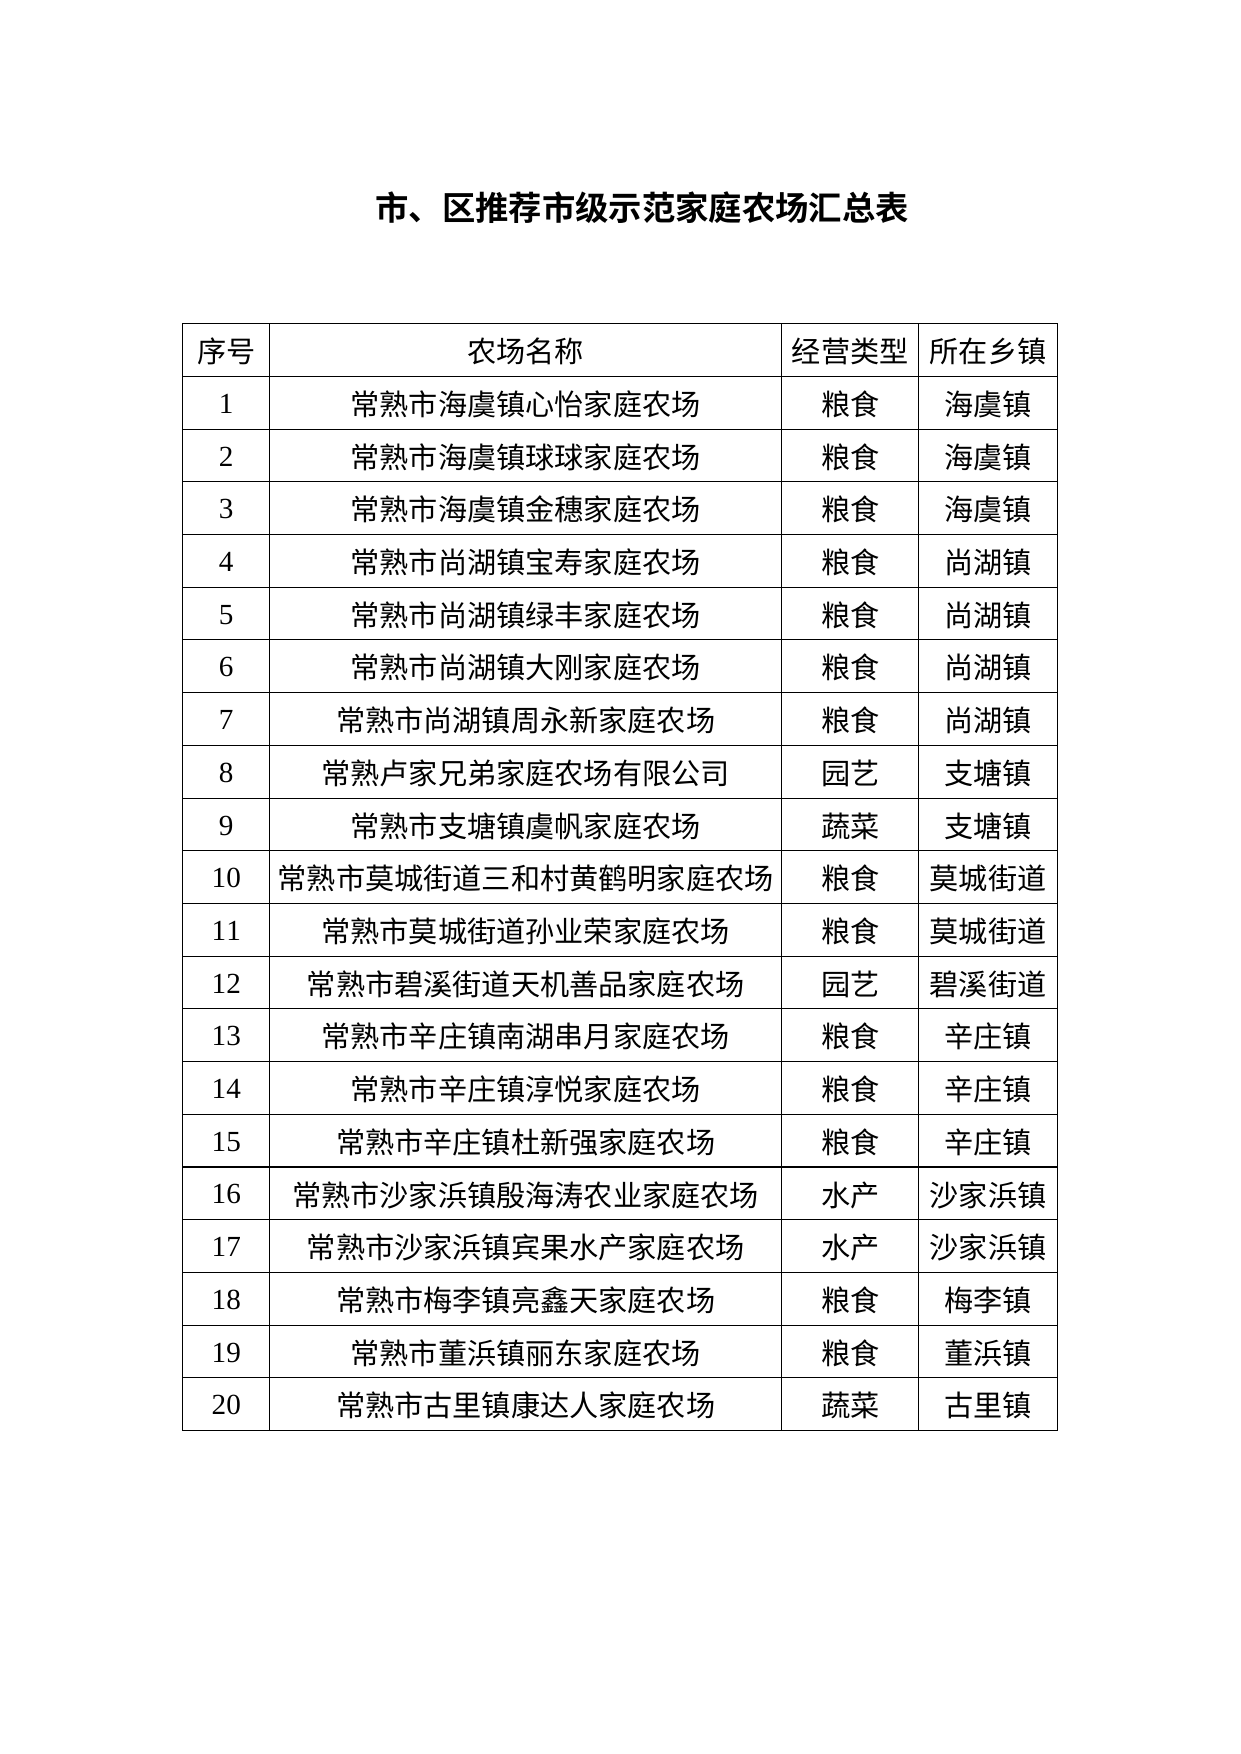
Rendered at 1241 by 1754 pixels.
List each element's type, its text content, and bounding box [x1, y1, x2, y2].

table_cell 8 [183, 746, 269, 797]
table_cell 蔬菜 [782, 799, 918, 850]
table_cell 尚湖镇 [919, 640, 1057, 692]
table_cell 尚湖镇 [919, 693, 1057, 745]
table_cell 蔬菜 [782, 1378, 918, 1430]
table_cell 园艺 [782, 746, 918, 797]
table_cell 常熟市古里镇康达人家庭农场 [270, 1378, 781, 1430]
table_cell 梅李镇 [919, 1273, 1057, 1324]
table_cell 常熟市梅李镇亮鑫天家庭农场 [270, 1273, 781, 1324]
table_cell 沙家浜镇 [919, 1220, 1057, 1272]
table_cell 7 [183, 693, 269, 745]
table_cell 常熟市辛庄镇淳悦家庭农场 [270, 1062, 781, 1114]
table_cell 粮食 [782, 904, 918, 956]
table_cell 13 [183, 1009, 269, 1061]
table_cell 常熟卢家兄弟家庭农场有限公司 [270, 746, 781, 797]
table_cell 18 [183, 1273, 269, 1324]
table_cell 支塘镇 [919, 799, 1057, 850]
table_cell 尚湖镇 [919, 588, 1057, 639]
table_cell 常熟市尚湖镇大刚家庭农场 [270, 640, 781, 692]
table_cell 支塘镇 [919, 746, 1057, 797]
table_cell 常熟市支塘镇虞帆家庭农场 [270, 799, 781, 850]
table_cell 17 [183, 1220, 269, 1272]
table_cell 常熟市辛庄镇杜新强家庭农场 [270, 1115, 781, 1166]
table_cell 常熟市辛庄镇南湖串月家庭农场 [270, 1009, 781, 1061]
table_cell 海虞镇 [919, 430, 1057, 481]
table_cell 粮食 [782, 1115, 918, 1166]
table_cell 海虞镇 [919, 377, 1057, 428]
table_cell 水产 [782, 1220, 918, 1272]
table_cell 5 [183, 588, 269, 639]
table_cell 常熟市碧溪街道天机善品家庭农场 [270, 957, 781, 1008]
table_cell 14 [183, 1062, 269, 1114]
table_cell 常熟市莫城街道三和村黄鹤明家庭农场 [270, 851, 781, 903]
table_cell 粮食 [782, 640, 918, 692]
table_cell 尚湖镇 [919, 535, 1057, 587]
table_cell 粮食 [782, 430, 918, 481]
table_cell 11 [183, 904, 269, 956]
table_cell 12 [183, 957, 269, 1008]
table_cell 常熟市尚湖镇周永新家庭农场 [270, 693, 781, 745]
table_cell 常熟市海虞镇心怡家庭农场 [270, 377, 781, 428]
table_cell 辛庄镇 [919, 1062, 1057, 1114]
table_cell 6 [183, 640, 269, 692]
table_cell 粮食 [782, 482, 918, 534]
table_header 所在乡镇 [919, 324, 1057, 376]
table_cell 粮食 [782, 377, 918, 428]
table_cell 粮食 [782, 1062, 918, 1114]
table_cell 3 [183, 482, 269, 534]
table_cell 粮食 [782, 1273, 918, 1324]
table_cell 15 [183, 1115, 269, 1166]
table_cell 碧溪街道 [919, 957, 1057, 1008]
table_cell 常熟市尚湖镇绿丰家庭农场 [270, 588, 781, 639]
table_cell 莫城街道 [919, 851, 1057, 903]
table_header 序号 [183, 324, 269, 376]
table_cell 4 [183, 535, 269, 587]
table_cell 20 [183, 1378, 269, 1430]
table_cell 古里镇 [919, 1378, 1057, 1430]
table_cell 常熟市尚湖镇宝寿家庭农场 [270, 535, 781, 587]
table_cell 常熟市海虞镇球球家庭农场 [270, 430, 781, 481]
table_cell 水产 [782, 1168, 918, 1219]
table_cell 常熟市董浜镇丽东家庭农场 [270, 1326, 781, 1377]
table_cell 16 [183, 1168, 269, 1219]
table_cell 19 [183, 1326, 269, 1377]
table_cell 辛庄镇 [919, 1115, 1057, 1166]
table_cell 常熟市莫城街道孙业荣家庭农场 [270, 904, 781, 956]
table_cell 9 [183, 799, 269, 850]
table_cell 常熟市沙家浜镇宾果水产家庭农场 [270, 1220, 781, 1272]
table_cell 莫城街道 [919, 904, 1057, 956]
table_cell 粮食 [782, 588, 918, 639]
table_cell 常熟市海虞镇金穗家庭农场 [270, 482, 781, 534]
table_header 经营类型 [782, 324, 918, 376]
table_cell 沙家浜镇 [919, 1168, 1057, 1219]
table_cell 2 [183, 430, 269, 481]
table_cell 1 [183, 377, 269, 428]
table_cell 辛庄镇 [919, 1009, 1057, 1061]
table_cell 董浜镇 [919, 1326, 1057, 1377]
text 市、区推荐市级示范家庭农场汇总表 [187, 173, 1053, 238]
table_cell 常熟市沙家浜镇殷海涛农业家庭农场 [270, 1168, 781, 1219]
table_cell 粮食 [782, 693, 918, 745]
table_header 农场名称 [270, 324, 781, 376]
table_cell 园艺 [782, 957, 918, 1008]
table_cell 海虞镇 [919, 482, 1057, 534]
table_cell 10 [183, 851, 269, 903]
table_cell 粮食 [782, 1326, 918, 1377]
table_cell 粮食 [782, 851, 918, 903]
table_cell 粮食 [782, 535, 918, 587]
table_cell 粮食 [782, 1009, 918, 1061]
